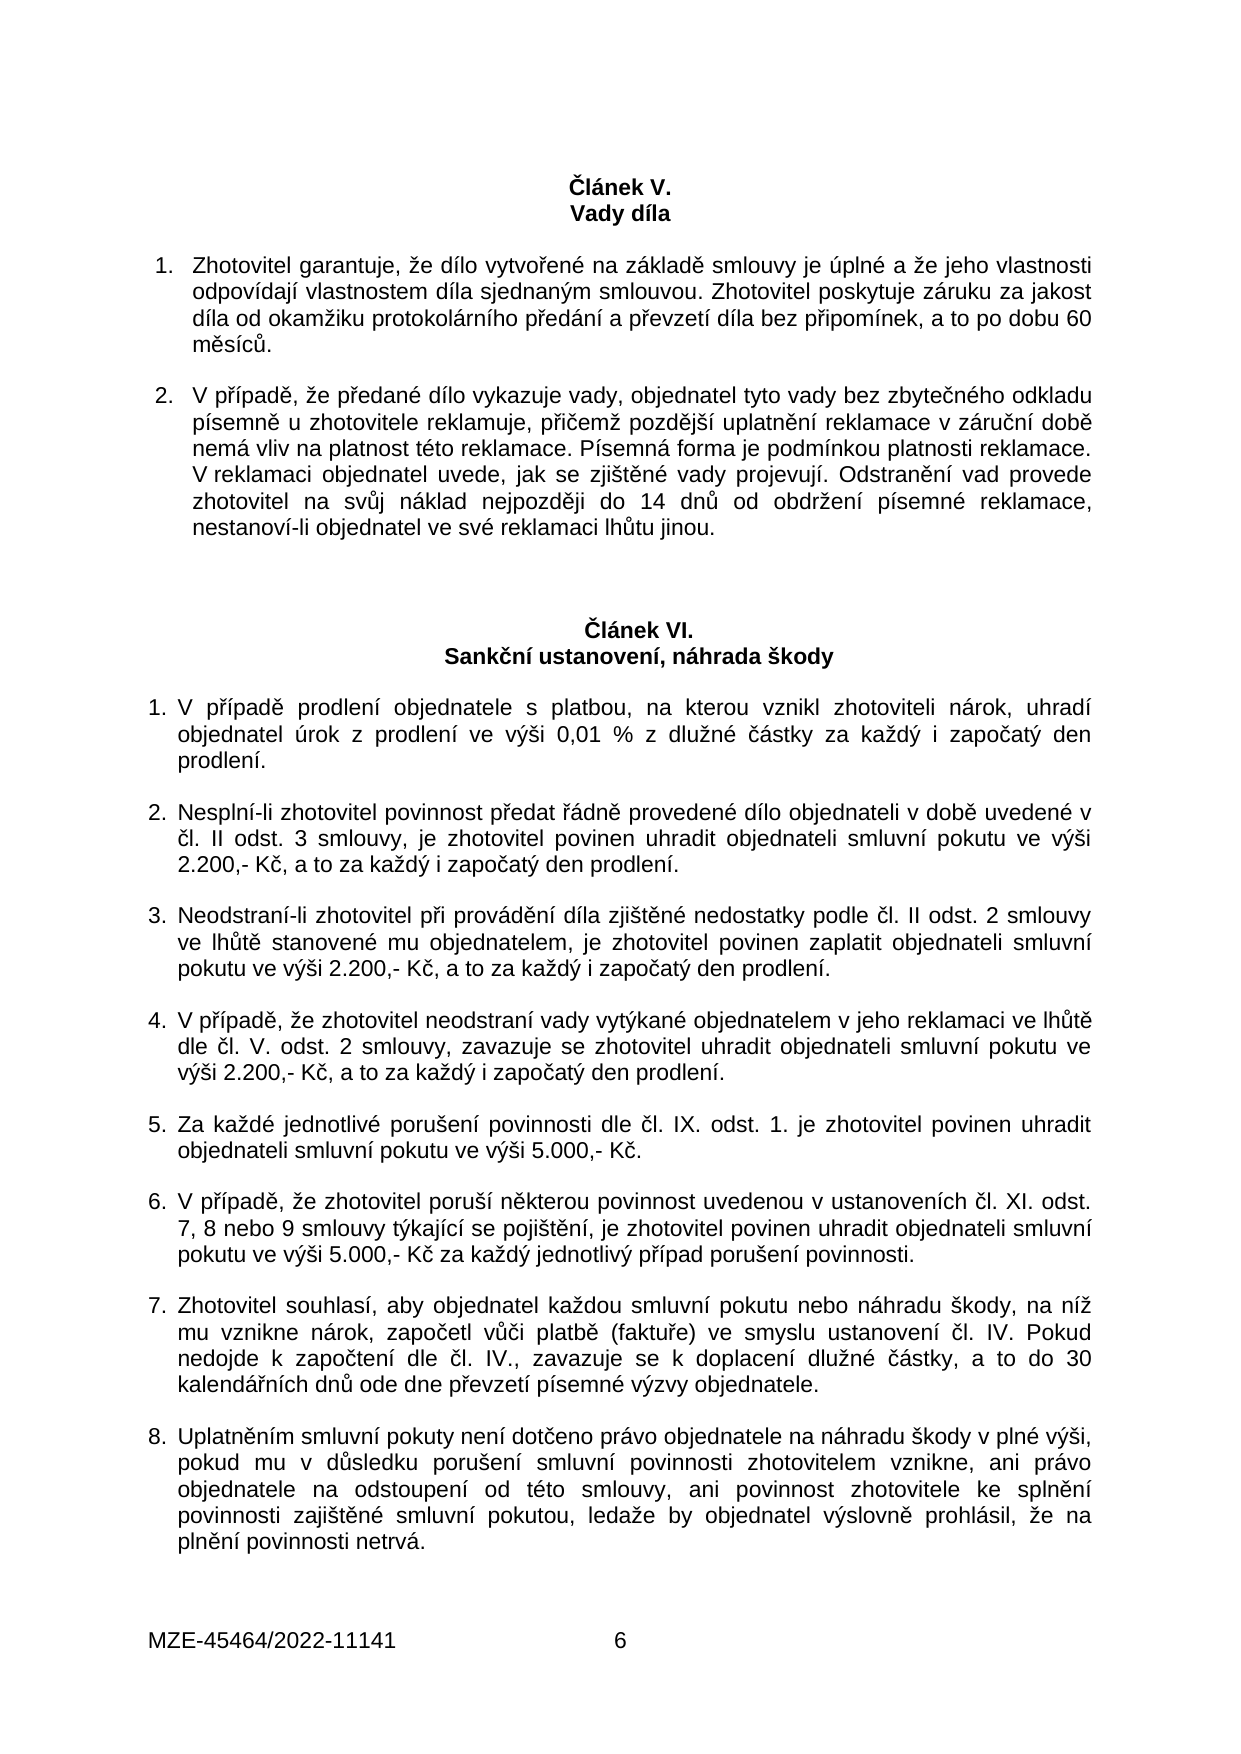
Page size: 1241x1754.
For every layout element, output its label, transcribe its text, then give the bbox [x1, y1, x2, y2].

list V případě, že zhotovitel neodstraní vady vytýkané objednatelem v jeho reklamaci ve lhůtě dle čl. V. odst. 2 smlouvy, zavazuje se zhotovitel uhradit objednateli smluvní pokutu ve výši 2.200,- Kč, a to za každý i započatý den prodlení. [148, 1007, 1092, 1086]
list V případě, že zhotovitel poruší některou povinnost uvedenou v ustanoveních čl. XI. odst. 7, 8 nebo 9 smlouvy týkající se pojištění, je zhotovitel povinen uhradit objednateli smluvní pokutu ve výši 5.000,- Kč za každý jednotlivý případ porušení povinnosti. [148, 1188, 1092, 1267]
list Zhotovitel souhlasí, aby objednatel každou smluvní pokutu nebo náhradu škody, na níž mu vznikne nárok, započetl vůči platbě (faktuře) ve smyslu ustanovení čl. IV. Pokud nedojde k započtení dle čl. IV., zavazuje se k doplacení dlužné částky, a to do 30 kalendářních dnů ode dne převzetí písemné výzvy objednatele. [148, 1292, 1092, 1398]
list Zhotovitel garantuje, že dílo vytvořené na základě smlouvy je úplné a že jeho vlastnosti odpovídají vlastnostem díla sjednaným smlouvou. Zhotovitel poskytuje záruku za jakost díla od okamžiku protokolárního předání a převzetí díla bez připomínek, a to po dobu 60 měsíců. [154, 252, 1092, 357]
list Neodstraní-li zhotovitel při provádění díla zjištěné nedostatky podle čl. II odst. 2 smlouvy ve lhůtě stanovené mu objednatelem, je zhotovitel povinen zaplatit objednateli smluvní pokutu ve výši 2.200,- Kč, a to za každý i započatý den prodlení. [148, 902, 1092, 982]
text Článek V. [148, 174, 1092, 200]
text Sankční ustanovení, náhrada škody [185, 643, 1092, 669]
text Článek VI. [185, 617, 1092, 643]
list Uplatněním smluvní pokuty není dotčeno právo objednatele na náhradu škody v plné výši, pokud mu v důsledku porušení smluvní povinnosti zhotovitelem vznikne, ani právo objednatele na odstoupení od této smlouvy, ani povinnost zhotovitele ke splnění povinnosti zajištěné smluvní pokutou, ledaže by objednatel výslovně prohlásil, že na plnění povinnosti netrvá. [148, 1423, 1092, 1554]
text Vady díla [148, 200, 1092, 227]
list V případě prodlení objednatele s platbou, na kterou vznikl zhotoviteli nárok, uhradí objednatel úrok z prodlení ve výši 0,01 % z dlužné částky za každý i započatý den prodlení. [148, 694, 1092, 773]
list Za každé jednotlivé porušení povinnosti dle čl. IX. odst. 1. je zhotovitel povinen uhradit objednateli smluvní pokutu ve výši 5.000,- Kč. [148, 1111, 1092, 1163]
list Nesplní-li zhotovitel povinnost předat řádně provedené dílo objednateli v době uvedené v čl. II odst. 3 smlouvy, je zhotovitel povinen uhradit objednateli smluvní pokutu ve výši 2.200,- Kč, a to za každý i započatý den prodlení. [148, 798, 1092, 877]
list V případě, že předané dílo vykazuje vady, objednatel tyto vady bez zbytečného odkladu písemně u zhotovitele reklamuje, přičemž pozdější uplatnění reklamace v záruční době nemá vliv na platnost této reklamace. Písemná forma je podmínkou platnosti reklamace. V reklamaci objednatel uvede, jak se zjištěné vady projevují. Odstranění vad provede zhotovitel na svůj náklad nejpozději do 14 dnů od obdržení písemné reklamace, nestanoví-li objednatel ve své reklamaci lhůtu jinou. [154, 382, 1092, 540]
